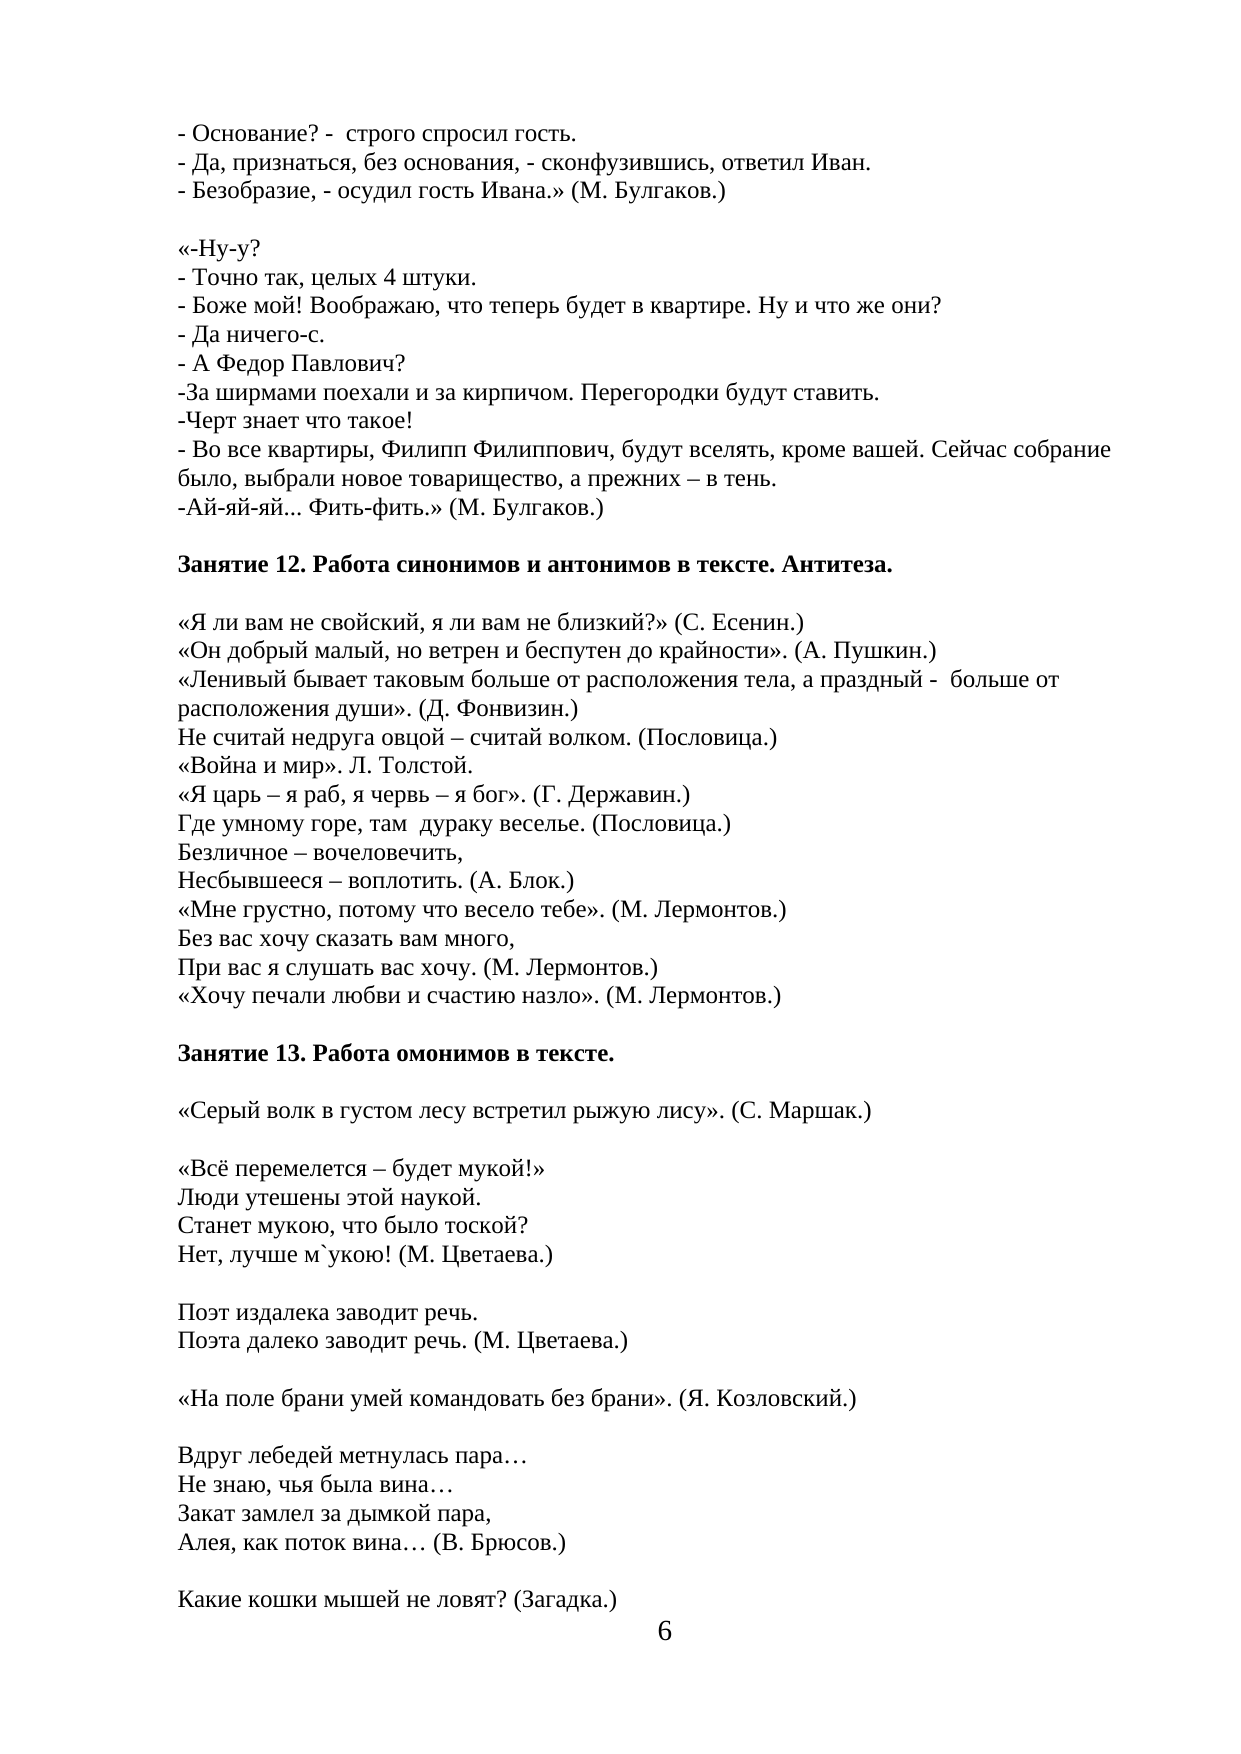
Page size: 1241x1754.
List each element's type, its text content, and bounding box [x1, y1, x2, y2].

text Поэт издалека заводит речь. [177, 1297, 1152, 1326]
text Занятие 13. Работа омонимов в тексте. [177, 1038, 1152, 1067]
text - Боже мой! Воображаю, что теперь будет в квартире. Ну и что же они? [177, 291, 1152, 319]
text Закат замлел за дымкой пара, [177, 1498, 1152, 1527]
text «Серый волк в густом лесу встретил рыжую лису». (С. Маршак.) [177, 1096, 1152, 1124]
text -Черт знает что такое! [177, 406, 1152, 434]
text Нет, лучше м`укою! (М. Цветаева.) [177, 1239, 1152, 1268]
text «Всё перемелется – будет мукой!» [177, 1153, 1152, 1182]
text «Он добрый малый, но ветрен и беспутен до крайности». (А. Пушкин.) [177, 636, 1152, 664]
text «Ленивый бывает таковым больше от расположения тела, а праздный - больше от расположения души». (Д. Фонвизин.) [177, 664, 1152, 722]
text Занятие 12. Работа синонимов и антонимов в тексте. Антитеза. [177, 549, 1152, 578]
text «Я ли вам не свойский, я ли вам не близкий?» (С. Есенин.) [177, 607, 1152, 636]
text «Мне грустно, потому что весело тебе». (М. Лермонтов.) [177, 894, 1152, 923]
text Не знаю, чья была вина… [177, 1469, 1152, 1498]
text Без вас хочу сказать вам много, [177, 923, 1152, 952]
text «Я царь – я раб, я червь – я бог». (Г. Державин.) [177, 779, 1152, 808]
text - Основание? - строго спросил гость. [177, 118, 1152, 147]
text - А Федор Павлович? [177, 348, 1152, 377]
text - Да, признаться, без основания, - сконфузившись, ответил Иван. [177, 147, 1152, 176]
text -Ай-яй-яй... Фить-фить.» (М. Булгаков.) [177, 492, 1152, 521]
text «-Ну-у? [177, 233, 1152, 262]
text «На поле брани умей командовать без брани». (Я. Козловский.) [177, 1383, 1152, 1412]
text «Война и мир». Л. Толстой. [177, 751, 1152, 779]
text - Во все квартиры, Филипп Филиппович, будут вселять, кроме вашей. Сейчас собрание было, выбрали новое товарищество, а прежних – в тень. [177, 434, 1152, 492]
text Несбывшееся – воплотить. (А. Блок.) [177, 866, 1152, 894]
text Где умному горе, там дураку веселье. (Пословица.) [177, 808, 1152, 837]
text Не считай недруга овцой – считай волком. (Пословица.) [177, 722, 1152, 751]
text При вас я слушать вас хочу. (М. Лермонтов.) [177, 952, 1152, 981]
text - Безобразие, - осудил гость Ивана.» (М. Булгаков.) [177, 176, 1152, 204]
text -За ширмами поехали и за кирпичом. Перегородки будут ставить. [177, 377, 1152, 406]
text Вдруг лебедей метнулась пара… [177, 1441, 1152, 1469]
text «Хочу печали любви и счастию назло». (М. Лермонтов.) [177, 981, 1152, 1009]
text Какие кошки мышей не ловят? (Загадка.) [177, 1584, 1152, 1613]
text Безличное – вочеловечить, [177, 837, 1152, 866]
text - Да ничего-с. [177, 319, 1152, 348]
text Станет мукою, что было тоской? [177, 1211, 1152, 1239]
text - Точно так, целых 4 штуки. [177, 262, 1152, 291]
text Поэта далеко заводит речь. (М. Цветаева.) [177, 1326, 1152, 1354]
text Люди утешены этой наукой. [177, 1182, 1152, 1211]
text Алея, как поток вина… (В. Брюсов.) [177, 1527, 1152, 1556]
